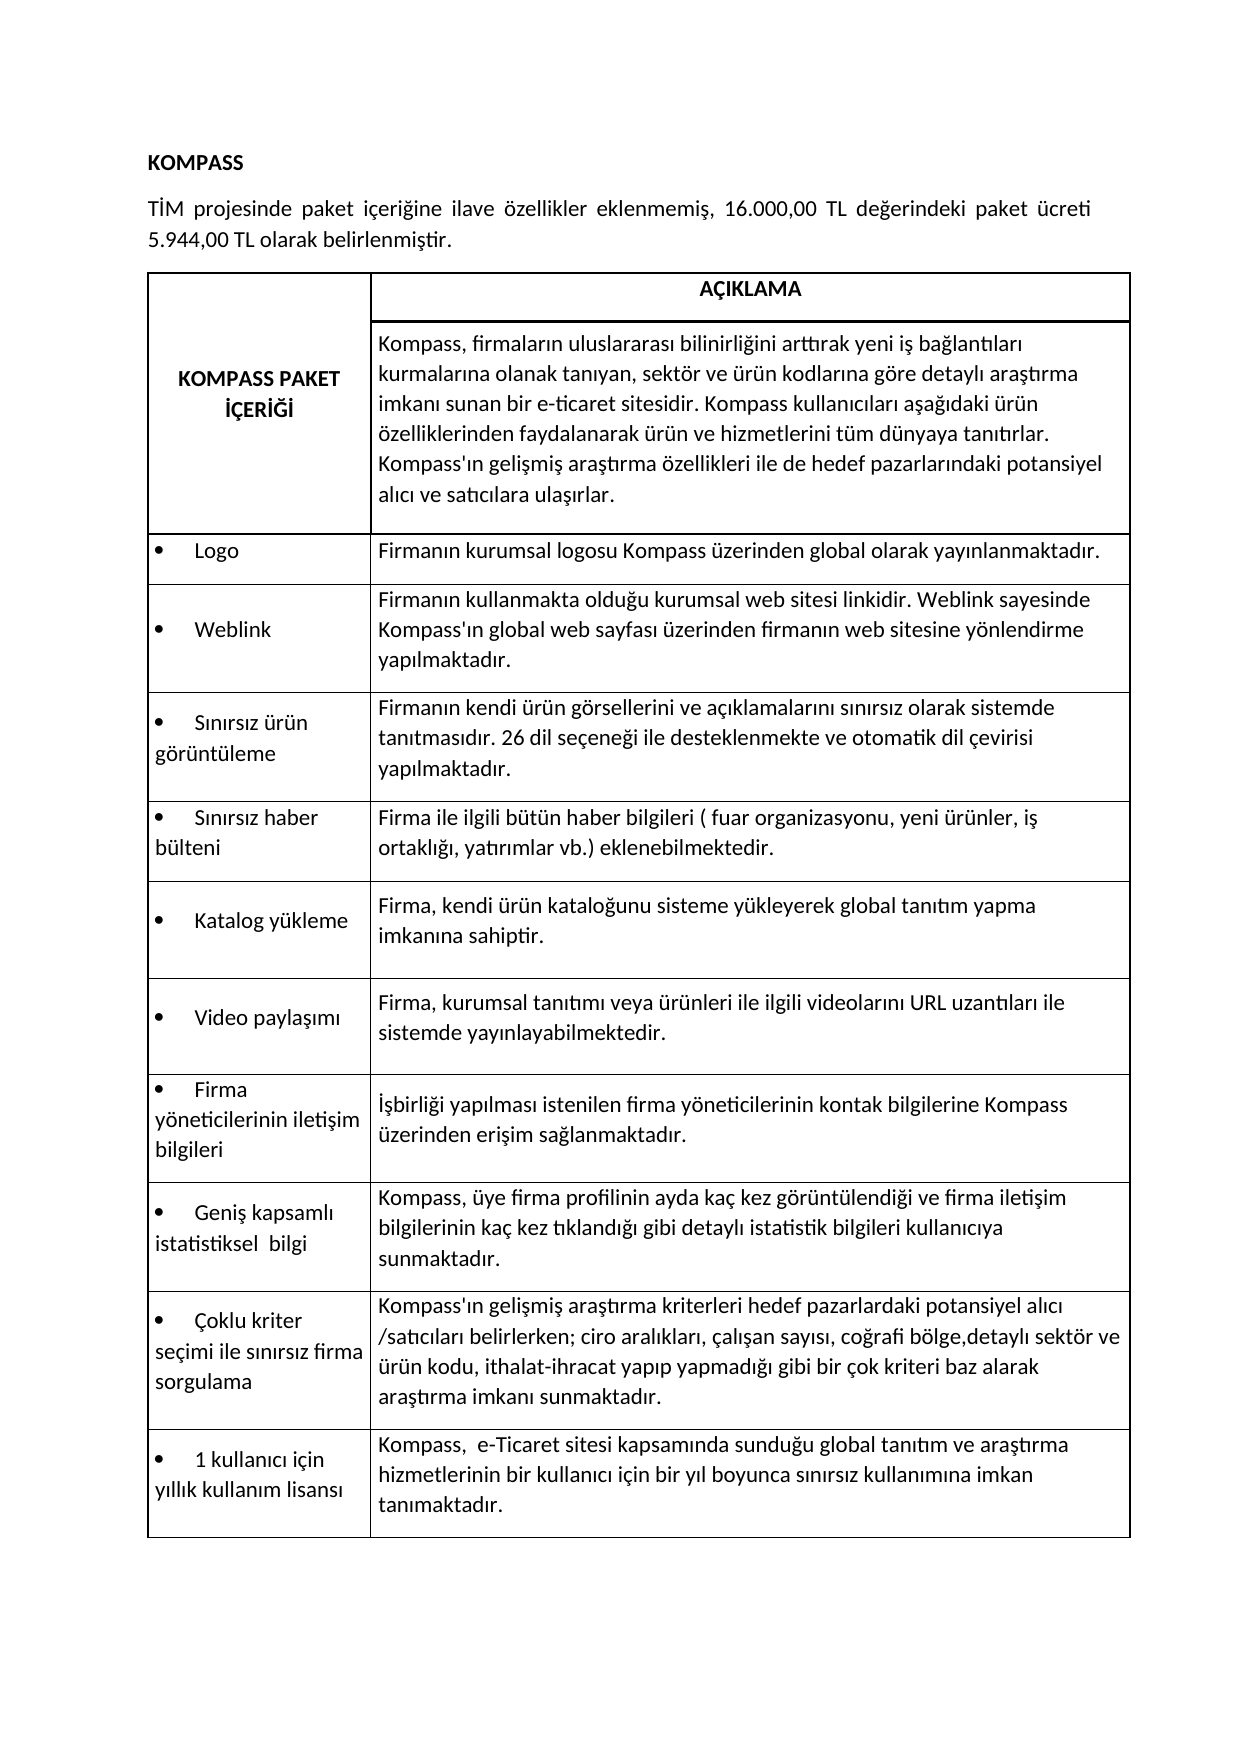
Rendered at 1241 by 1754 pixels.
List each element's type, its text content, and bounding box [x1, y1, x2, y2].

table_cell  Sınırsız haber bülteni [149, 802, 370, 881]
table_cell  Logo [149, 535, 370, 584]
table_cell Kompass'ın gelişmiş araştırma kriterleri hedef pazarlardaki potansiyel alıcı /satıcıları belirlerken; ciro aralıkları, çalışan sayısı, coğrafi bölge,detaylı sektör ve ürün kodu, ithalat-ihracat yapıp yapmadığı gibi bir çok kriteri baz alarak araştırma imkanı sunmaktadır. [371, 1292, 1129, 1429]
table_cell  Sınırsız ürün görüntüleme [149, 693, 370, 801]
table_cell Firmanın kendi ürün görsellerini ve açıklamalarını sınırsız olarak sistemde tanıtmasıdır. 26 dil seçeneği ile desteklenmekte ve otomatik dil çevirisi yapılmaktadır. [371, 693, 1129, 801]
table_cell Firma, kurumsal tanıtımı veya ürünleri ile ilgili videolarını URL uzantıları ile sistemde yayınlayabilmektedir. [371, 979, 1129, 1074]
table_cell Kompass, e-Ticaret sitesi kapsamında sunduğu global tanıtım ve araştırma hizmetlerinin bir kullanıcı için bir yıl boyunca sınırsız kullanımına imkan tanımaktadır. [371, 1430, 1129, 1537]
table_header KOMPASS PAKET İÇERİĞİ [149, 274, 370, 533]
table_cell Kompass, üye firma profilinin ayda kaç kez görüntülendiği ve firma iletişim bilgilerinin kaç kez tıklandığı gibi detaylı istatistik bilgileri kullanıcıya sunmaktadır. [371, 1183, 1129, 1291]
table_cell  1 kullanıcı için yıllık kullanım lisansı [149, 1430, 370, 1537]
table_cell Firmanın kullanmakta olduğu kurumsal web sitesi linkidir. Weblink sayesinde Kompass'ın global web sayfası üzerinden firmanın web sitesine yönlendirme yapılmaktadır. [371, 585, 1129, 692]
table_cell İşbirliği yapılması istenilen firma yöneticilerinin kontak bilgilerine Kompass üzerinden erişim sağlanmaktadır. [371, 1075, 1129, 1182]
table_cell Firma ile ilgili bütün haber bilgileri ( fuar organizasyonu, yeni ürünler, iş ortaklığı, yatırımlar vb.) eklenebilmektedir. [371, 802, 1129, 881]
table_cell  Geniş kapsamlı istatistiksel bilgi [149, 1183, 370, 1291]
table_cell  Weblink [149, 585, 370, 692]
table_cell  Video paylaşımı [149, 979, 370, 1074]
text KOMPASS [148, 148, 1093, 176]
table_cell  Firma yöneticilerinin iletişim bilgileri [149, 1075, 370, 1182]
text TİM projesinde paket içeriğine ilave özellikler eklenmemiş, 16.000,00 TL değerindeki paket ücreti 5.944,00 TL olarak belirlenmiştir. [148, 194, 1093, 253]
table_cell Kompass, firmaların uluslararası bilinirliğini arttırak yeni iş bağlantıları kurmalarına olanak tanıyan, sektör ve ürün kodlarına göre detaylı araştırma imkanı sunan bir e-ticaret sitesidir. Kompass kullanıcıları aşağıdaki ürün özelliklerinden faydalanarak ürün ve hizmetlerini tüm dünyaya tanıtırlar. Kompass'ın gelişmiş araştırma özellikleri ile de hedef pazarlarındaki potansiyel alıcı ve satıcılara ulaşırlar. [372, 323, 1129, 533]
table_cell  Çoklu kriter seçimi ile sınırsız firma sorgulama [149, 1292, 370, 1429]
table_header AÇIKLAMA [372, 274, 1129, 320]
table_cell  Katalog yükleme [149, 882, 370, 978]
table_cell Firma, kendi ürün kataloğunu sisteme yükleyerek global tanıtım yapma imkanına sahiptir. [371, 882, 1129, 978]
table_cell Firmanın kurumsal logosu Kompass üzerinden global olarak yayınlanmaktadır. [371, 535, 1129, 584]
